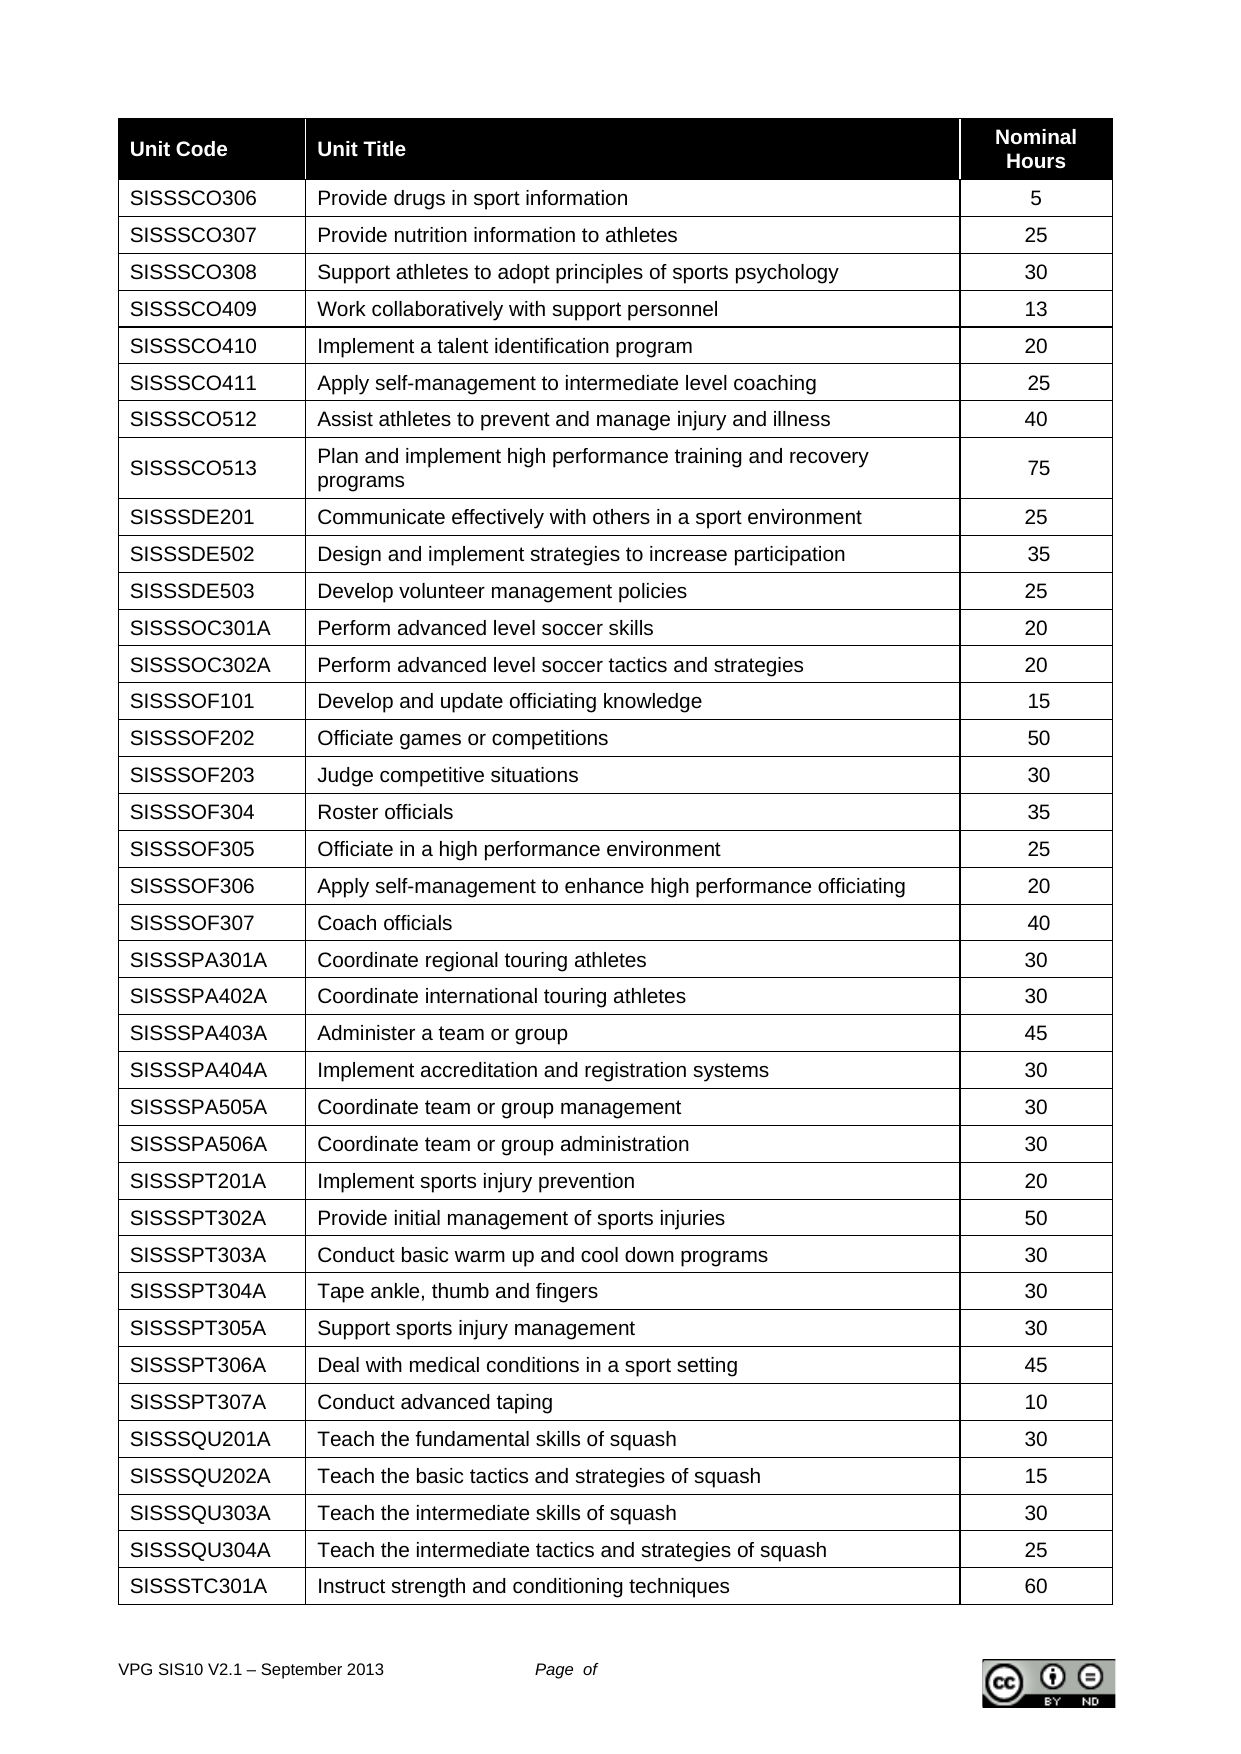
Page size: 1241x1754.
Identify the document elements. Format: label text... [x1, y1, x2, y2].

table_cell 60 [961, 1568, 1112, 1604]
table_cell Officiate in a high performance environment [306, 831, 959, 867]
table_cell SISSSPT305A [119, 1310, 305, 1346]
table_cell 30 [961, 941, 1112, 977]
table_cell 35 [961, 794, 1112, 830]
table_cell Provide drugs in sport information [306, 180, 959, 216]
table_cell SISSSPT303A [119, 1236, 305, 1272]
table_cell 40 [961, 401, 1112, 437]
table_cell Support athletes to adopt principles of sports psychology [306, 254, 959, 289]
table_cell SISSSCO513 [119, 438, 305, 498]
table_cell SISSSOF304 [119, 794, 305, 830]
table_cell SISSSCO308 [119, 254, 305, 289]
table_cell Instruct strength and conditioning techniques [306, 1568, 959, 1604]
table_header Unit Code [119, 119, 305, 179]
table_cell SISSSOF305 [119, 831, 305, 867]
table_cell 10 [961, 1384, 1112, 1420]
table_cell Develop and update officiating knowledge [306, 683, 959, 719]
table_cell Officiate games or competitions [306, 720, 959, 756]
table_cell Apply self-management to enhance high performance officiating [306, 868, 959, 903]
table_cell 30 [961, 1310, 1112, 1346]
table_cell Implement accreditation and registration systems [306, 1052, 959, 1088]
table_cell Judge competitive situations [306, 757, 959, 793]
table_cell 25 [961, 831, 1112, 867]
table_cell SISSSPA506A [119, 1126, 305, 1162]
table_cell Implement a talent identification program [306, 328, 959, 363]
table_cell Work collaboratively with support personnel [306, 291, 959, 326]
table_cell 30 [961, 1126, 1112, 1162]
table_cell SISSSPT306A [119, 1347, 305, 1383]
table_cell SISSSOF306 [119, 868, 305, 903]
table_cell Provide initial management of sports injuries [306, 1200, 959, 1235]
table_cell 25 [961, 499, 1112, 535]
table_cell Perform advanced level soccer skills [306, 610, 959, 645]
table_cell 30 [961, 1089, 1112, 1125]
table_cell SISSSQU201A [119, 1421, 305, 1457]
table_cell Teach the intermediate skills of squash [306, 1495, 959, 1530]
table_cell 30 [961, 1421, 1112, 1457]
table_cell 40 [961, 905, 1112, 940]
table_cell SISSSCO306 [119, 180, 305, 216]
table_cell Support sports injury management [306, 1310, 959, 1346]
table_cell Coordinate team or group administration [306, 1126, 959, 1162]
table_cell Communicate effectively with others in a sport environment [306, 499, 959, 535]
table_cell Apply self-management to intermediate level coaching [306, 364, 959, 400]
table_cell SISSSPA402A [119, 978, 305, 1014]
table_cell SISSSPT201A [119, 1163, 305, 1198]
table_cell SISSSQU303A [119, 1495, 305, 1530]
table_cell SISSSPT302A [119, 1200, 305, 1235]
table_cell SISSSOC301A [119, 610, 305, 645]
table_cell SISSSCO411 [119, 364, 305, 400]
table_cell 5 [961, 180, 1112, 216]
table_cell 20 [961, 646, 1112, 682]
table_cell SISSSPT304A [119, 1273, 305, 1309]
table_cell Tape ankle, thumb and fingers [306, 1273, 959, 1309]
table_cell Assist athletes to prevent and manage injury and illness [306, 401, 959, 437]
table_cell 30 [961, 1052, 1112, 1088]
table_cell SISSSDE503 [119, 573, 305, 608]
table_cell Plan and implement high performance training and recovery programs [306, 438, 959, 498]
table_cell 25 [961, 573, 1112, 608]
table_cell 15 [961, 1458, 1112, 1493]
table_cell 30 [961, 1236, 1112, 1272]
table_cell Provide nutrition information to athletes [306, 217, 959, 253]
table_cell 20 [961, 328, 1112, 363]
table_cell SISSSOC302A [119, 646, 305, 682]
table_cell Develop volunteer management policies [306, 573, 959, 608]
table_cell Roster officials [306, 794, 959, 830]
table_cell SISSSDE502 [119, 536, 305, 572]
table_cell SISSSCO409 [119, 291, 305, 326]
table_cell Design and implement strategies to increase participation [306, 536, 959, 572]
table_cell Coordinate regional touring athletes [306, 941, 959, 977]
table_cell SISSSPA505A [119, 1089, 305, 1125]
table_cell 45 [961, 1347, 1112, 1383]
table_cell SISSSDE201 [119, 499, 305, 535]
table_cell 20 [961, 1163, 1112, 1198]
table_cell SISSSPA404A [119, 1052, 305, 1088]
table_cell SISSSTC301A [119, 1568, 305, 1604]
table_cell Implement sports injury prevention [306, 1163, 959, 1198]
table_cell SISSSCO410 [119, 328, 305, 363]
table_cell SISSSOF307 [119, 905, 305, 940]
table_cell Coordinate team or group management [306, 1089, 959, 1125]
table_cell SISSSOF101 [119, 683, 305, 719]
table_cell 30 [961, 978, 1112, 1014]
table_cell Conduct advanced taping [306, 1384, 959, 1420]
table_cell SISSSQU202A [119, 1458, 305, 1493]
table_cell 25 [961, 1531, 1112, 1567]
table_cell SISSSOF203 [119, 757, 305, 793]
table_cell SISSSPA403A [119, 1015, 305, 1051]
table_cell Deal with medical conditions in a sport setting [306, 1347, 959, 1383]
table_cell Conduct basic warm up and cool down programs [306, 1236, 959, 1272]
table_cell 50 [961, 720, 1112, 756]
table_header Nominal Hours [961, 119, 1112, 179]
table_cell 30 [961, 1495, 1112, 1530]
table_cell 20 [961, 610, 1112, 645]
table_cell 45 [961, 1015, 1112, 1051]
table_cell 20 [961, 868, 1112, 903]
picture [981, 1659, 1114, 1706]
table_cell Teach the intermediate tactics and strategies of squash [306, 1531, 959, 1567]
table_cell SISSSOF202 [119, 720, 305, 756]
table_cell 15 [961, 683, 1112, 719]
table_cell 50 [961, 1200, 1112, 1235]
table_cell 13 [961, 291, 1112, 326]
table_cell Teach the basic tactics and strategies of squash [306, 1458, 959, 1493]
table_cell 35 [961, 536, 1112, 572]
table_cell 75 [961, 438, 1112, 498]
table_cell 30 [961, 254, 1112, 289]
table_cell SISSSPT307A [119, 1384, 305, 1420]
table_cell Perform advanced level soccer tactics and strategies [306, 646, 959, 682]
table_cell 25 [961, 364, 1112, 400]
table_cell SISSSQU304A [119, 1531, 305, 1567]
table_cell Administer a team or group [306, 1015, 959, 1051]
table_cell Teach the fundamental skills of squash [306, 1421, 959, 1457]
table_cell SISSSCO512 [119, 401, 305, 437]
table_cell SISSSCO307 [119, 217, 305, 253]
table_cell SISSSPA301A [119, 941, 305, 977]
table_cell Coach officials [306, 905, 959, 940]
table_cell 30 [961, 757, 1112, 793]
table_cell Coordinate international touring athletes [306, 978, 959, 1014]
table_header Unit Title [306, 119, 959, 179]
table_cell 30 [961, 1273, 1112, 1309]
table_cell 25 [961, 217, 1112, 253]
